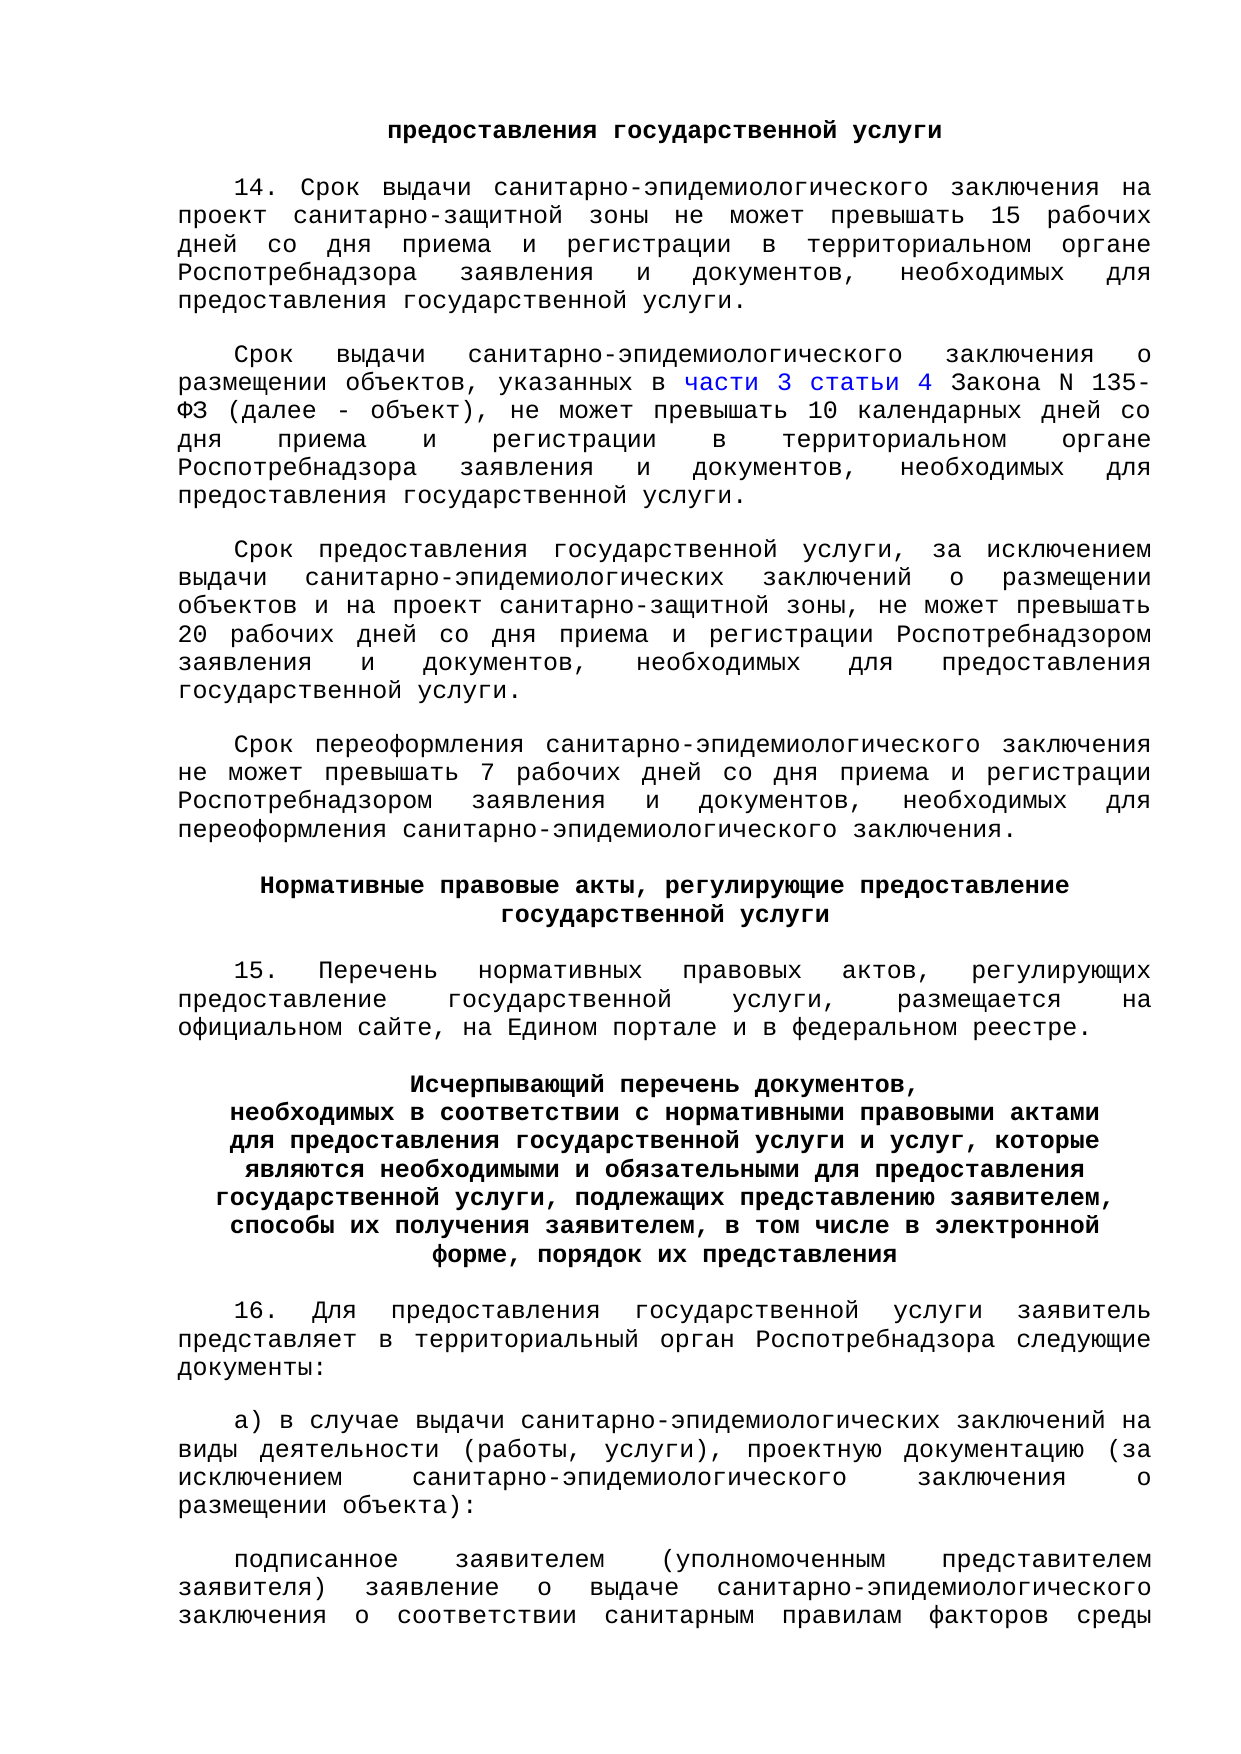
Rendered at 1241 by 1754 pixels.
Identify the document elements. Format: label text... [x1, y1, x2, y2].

title для предоставления государственной услуги и услуг, которые [177, 1128, 1152, 1156]
title форме, порядок их представления [177, 1241, 1152, 1270]
text 16. Для предоставления государственной услуги заявитель представляет в территориальный орган Роспотребнадзора следующие документы: [177, 1298, 1152, 1383]
title Исчерпывающий перечень документов, [177, 1071, 1152, 1100]
text 15. Перечень нормативных правовых актов, регулирующих предоставление государственной услуги, размещается на официальном сайте, на Едином портале и в федеральном реестре. [177, 958, 1152, 1043]
text Срок предоставления государственной услуги, за исключением выдачи санитарно-эпидемиологических заключений о размещении объектов и на проект санитарно-защитной зоны, не может превышать 20 рабочих дней со дня приема и регистрации Роспотребнадзором заявления и документов, необходимых для предоставления государственной услуги. [177, 536, 1152, 706]
title являются необходимыми и обязательными для предоставления [177, 1156, 1152, 1185]
text Срок выдачи санитарно-эпидемиологического заключения о размещении объектов, указанных в части 3 статьи 4 Закона N 135-ФЗ (далее - объект), не может превышать 10 календарных дней со дня приема и регистрации в территориальном органе Роспотребнадзора заявления и документов, необходимых для предоставления государственной услуги. [177, 341, 1152, 511]
text а) в случае выдачи санитарно-эпидемиологических заключений на виды деятельности (работы, услуги), проектную документацию (за исключением санитарно-эпидемиологического заключения о размещении объекта): [177, 1408, 1152, 1521]
title государственной услуги [177, 901, 1152, 930]
text 14. Срок выдачи санитарно-эпидемиологического заключения на проект санитарно-защитной зоны не может превышать 15 рабочих дней со дня приема и регистрации в территориальном органе Роспотребнадзора заявления и документов, необходимых для предоставления государственной услуги. [177, 175, 1152, 316]
title предоставления государственной услуги [177, 118, 1152, 146]
title государственной услуги, подлежащих представлению заявителем, [177, 1185, 1152, 1213]
title Нормативные правовые акты, регулирующие предоставление [177, 873, 1152, 901]
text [177, 1546, 1152, 1631]
title способы их получения заявителем, в том числе в электронной [177, 1213, 1152, 1241]
title необходимых в соответствии с нормативными правовыми актами [177, 1100, 1152, 1128]
text Срок переоформления санитарно-эпидемиологического заключения не может превышать 7 рабочих дней со дня приема и регистрации Роспотребнадзором заявления и документов, необходимых для переоформления санитарно-эпидемиологического заключения. [177, 731, 1152, 845]
